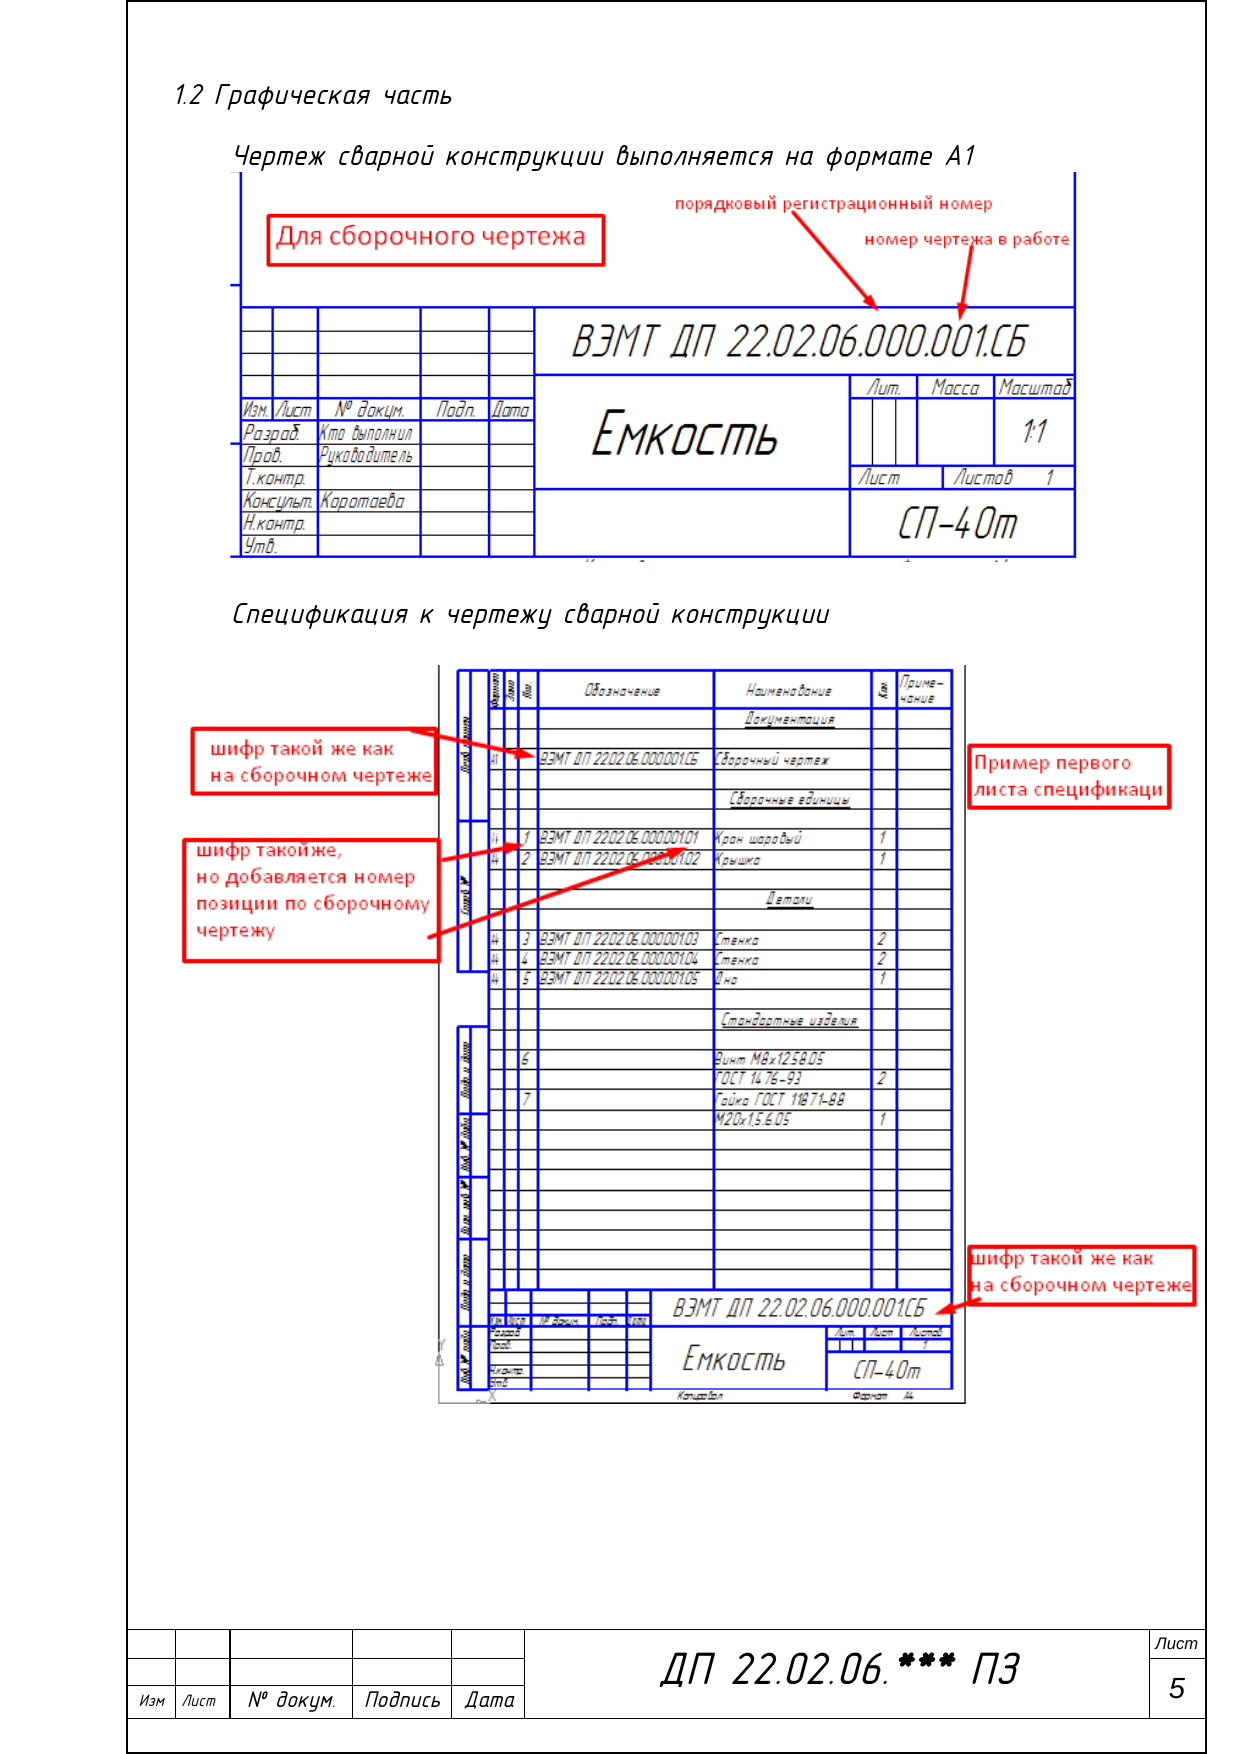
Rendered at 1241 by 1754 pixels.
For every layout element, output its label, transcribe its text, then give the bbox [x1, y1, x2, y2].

text Спецификация к чертежу сварной конструкции [230, 596, 1163, 631]
picture [171, 665, 1205, 1404]
text Чертеж сварной конструкции выполняется на формате А1 [230, 137, 1163, 172]
text 1.2 Графическая часть [171, 84, 1163, 111]
picture [230, 172, 1089, 562]
